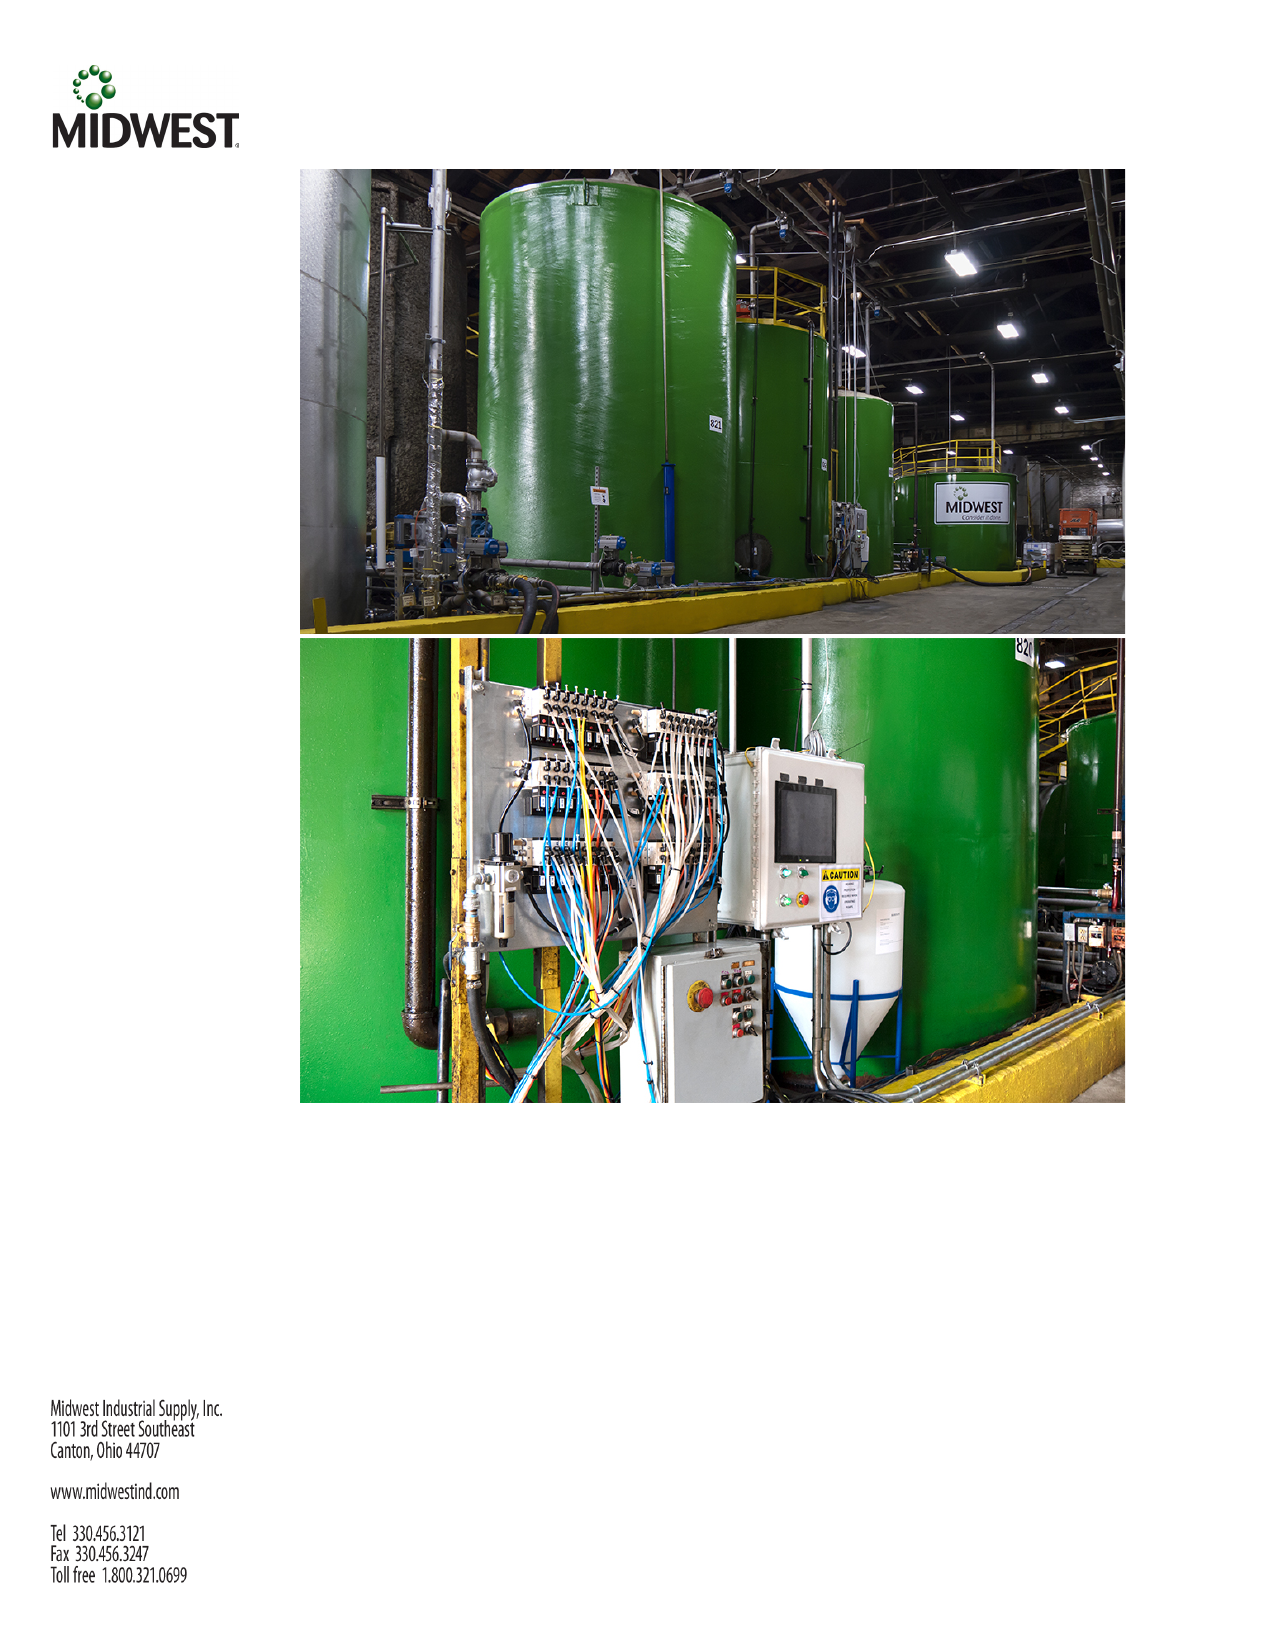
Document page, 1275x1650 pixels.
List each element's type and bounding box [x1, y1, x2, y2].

picture [52, 65, 239, 148]
picture [42, 1390, 276, 1624]
picture [300, 638, 1125, 1103]
picture [300, 169, 1125, 634]
